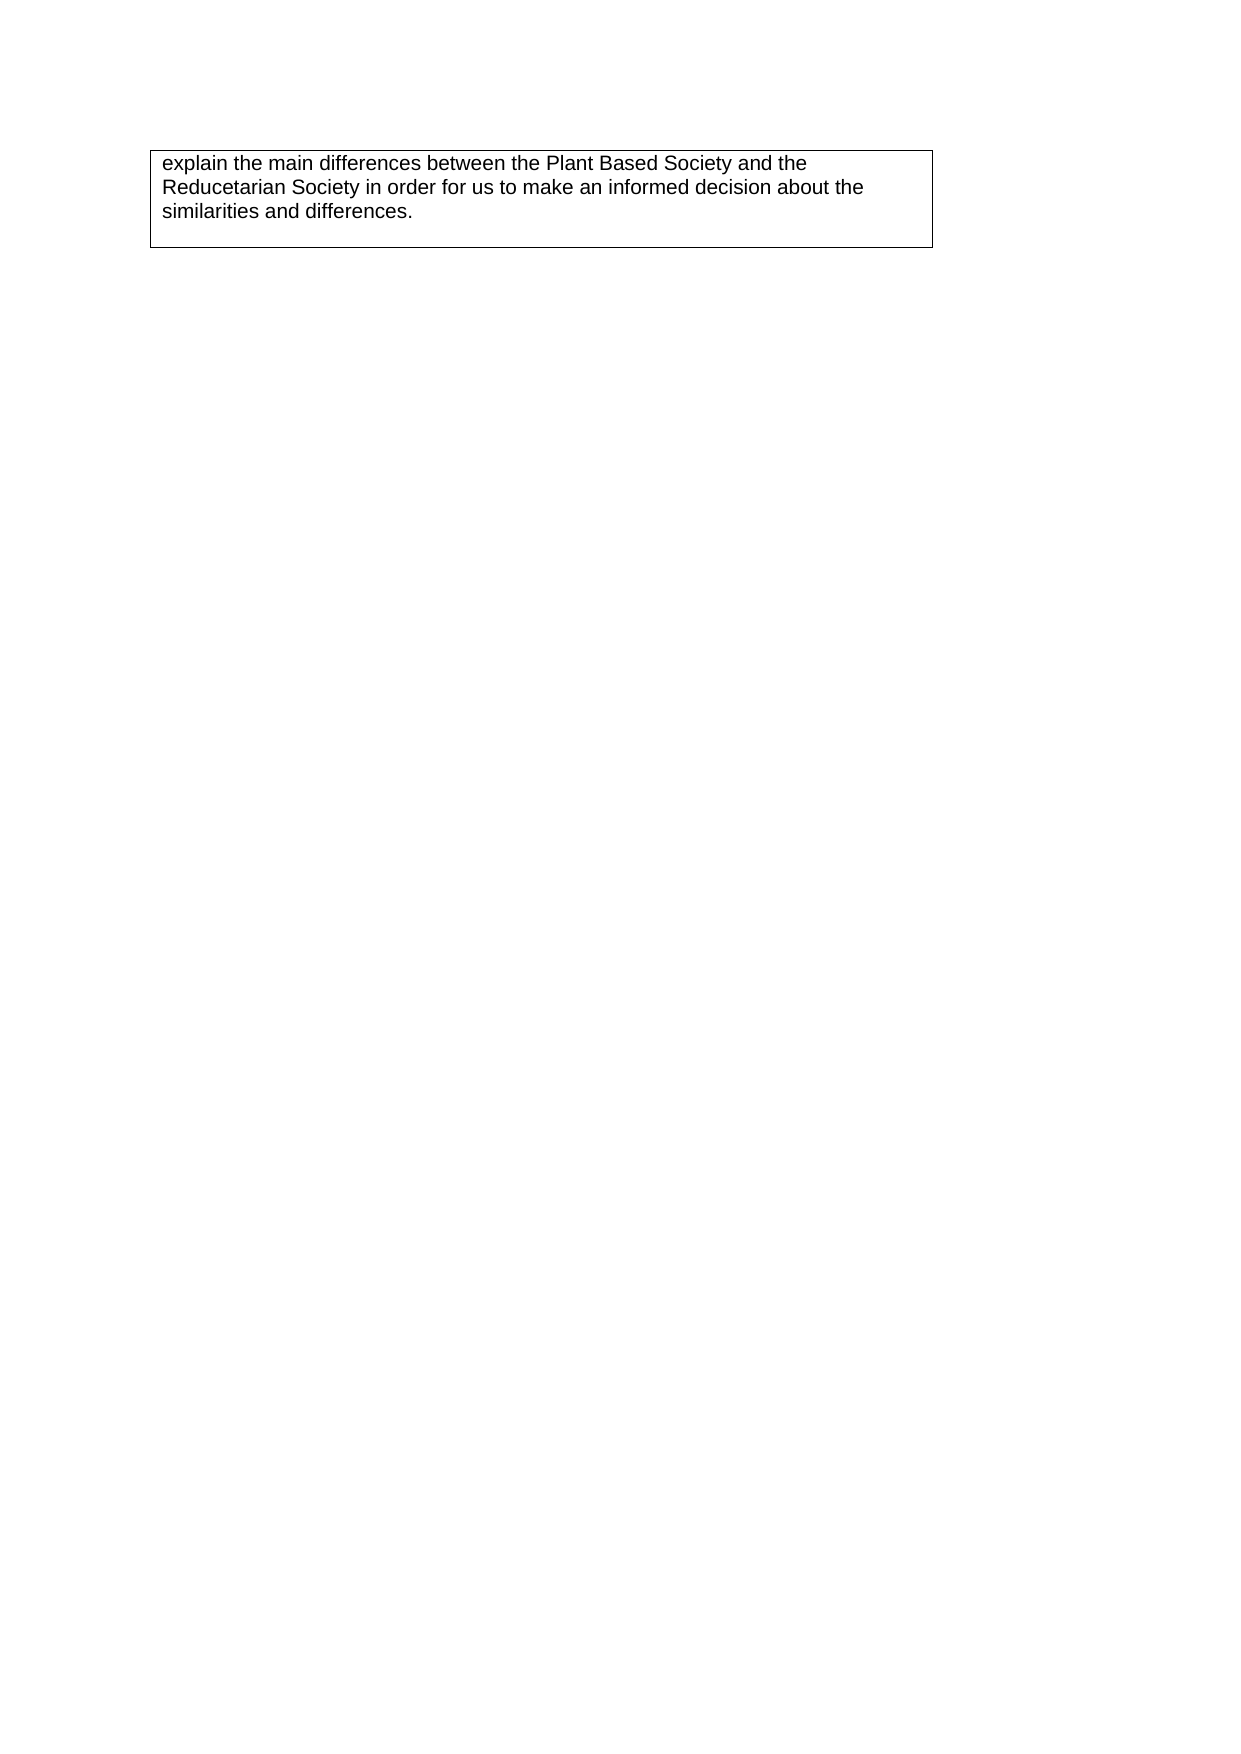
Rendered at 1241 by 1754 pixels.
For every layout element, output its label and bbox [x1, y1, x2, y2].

table_cell [151, 151, 932, 247]
